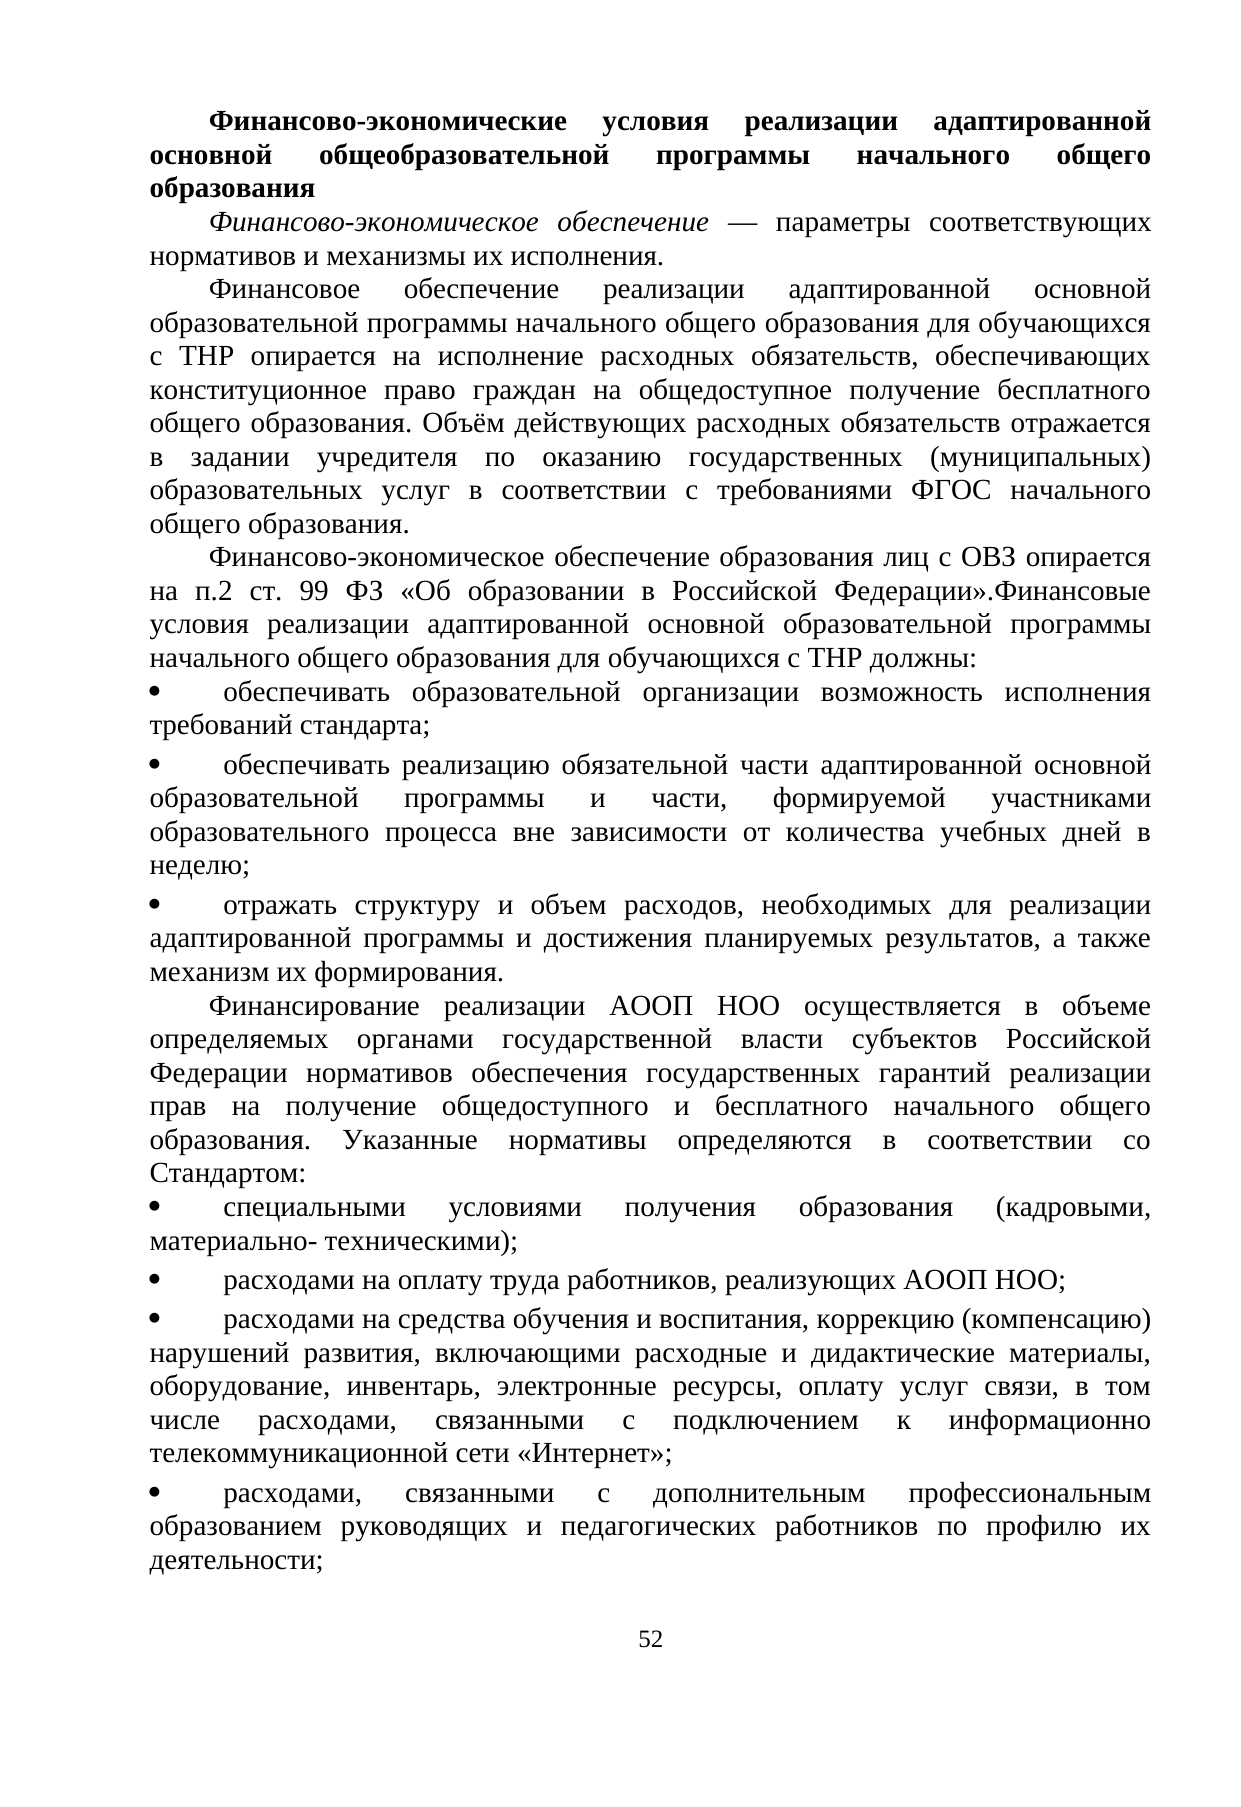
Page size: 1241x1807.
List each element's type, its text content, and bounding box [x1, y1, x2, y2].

text Финансирование реализации АООП НОО осуществляется в объеме определяемых органами государственной власти субъектов Российской Федерации нормативов обеспечения государственных гарантий реализации прав на получение общедоступного и бесплатного начального общего образования. Указанные нормативы определяются в соответствии со Стандартом: [149, 988, 1152, 1189]
list расходами на средства обучения и воспитания, коррекцию (компенсацию) нарушений развития, включающими расходные и дидактические материалы, оборудование, инвентарь, электронные ресурсы, оплату услуг связи, в том числе расходами, связанными с подключением к информационно телекоммуникационной сети «Интернет»; [149, 1301, 1152, 1469]
list расходами, связанными с дополнительным профессиональным образованием руководящих и педагогических работников по профилю их деятельности; [149, 1475, 1152, 1576]
text Финансовое обеспечение реализации адаптированной основной образовательной программы начального общего образования для обучающихся с ТНР опирается на исполнение расходных обязательств, обеспечивающих конституционное право граждан на общедоступное получение бесплатного общего образования. Объём действующих расходных обязательств отражается в задании учредителя по оказанию государственных (муниципальных) образовательных услуг в соответствии с требованиями ФГОС начального общего образования. [149, 271, 1152, 539]
text Финансово-экономическое обеспечение образования лиц с ОВЗ опирается на п.2 ст. 99 ФЗ «Об образовании в Российской Федерации».Финансовые условия реализации адаптированной основной образовательной программы начального общего образования для обучающихся с ТНР должны: [149, 539, 1152, 674]
list расходами на оплату труда работников, реализующих АООП НОО; [149, 1262, 1152, 1296]
list обеспечивать реализацию обязательной части адаптированной основной образовательной программы и части, формируемой участниками образовательного процесса вне зависимости от количества учебных дней в неделю; [149, 747, 1152, 881]
text Финансово-экономические условия реализации адаптированной основной общеобразовательной программы начального общего образования [149, 103, 1152, 204]
list обеспечивать образовательной организации возможность исполнения требований стандарта; [149, 674, 1152, 741]
text Финансово-экономическое обеспечение ― параметры соответствующих нормативов и механизмы их исполнения. [149, 204, 1152, 271]
list отражать структуру и объем расходов, необходимых для реализации адаптированной программы и достижения планируемых результатов, а также механизм их формирования. [149, 887, 1152, 988]
list специальными условиями получения образования (кадровыми, материально- техническими); [149, 1189, 1152, 1256]
